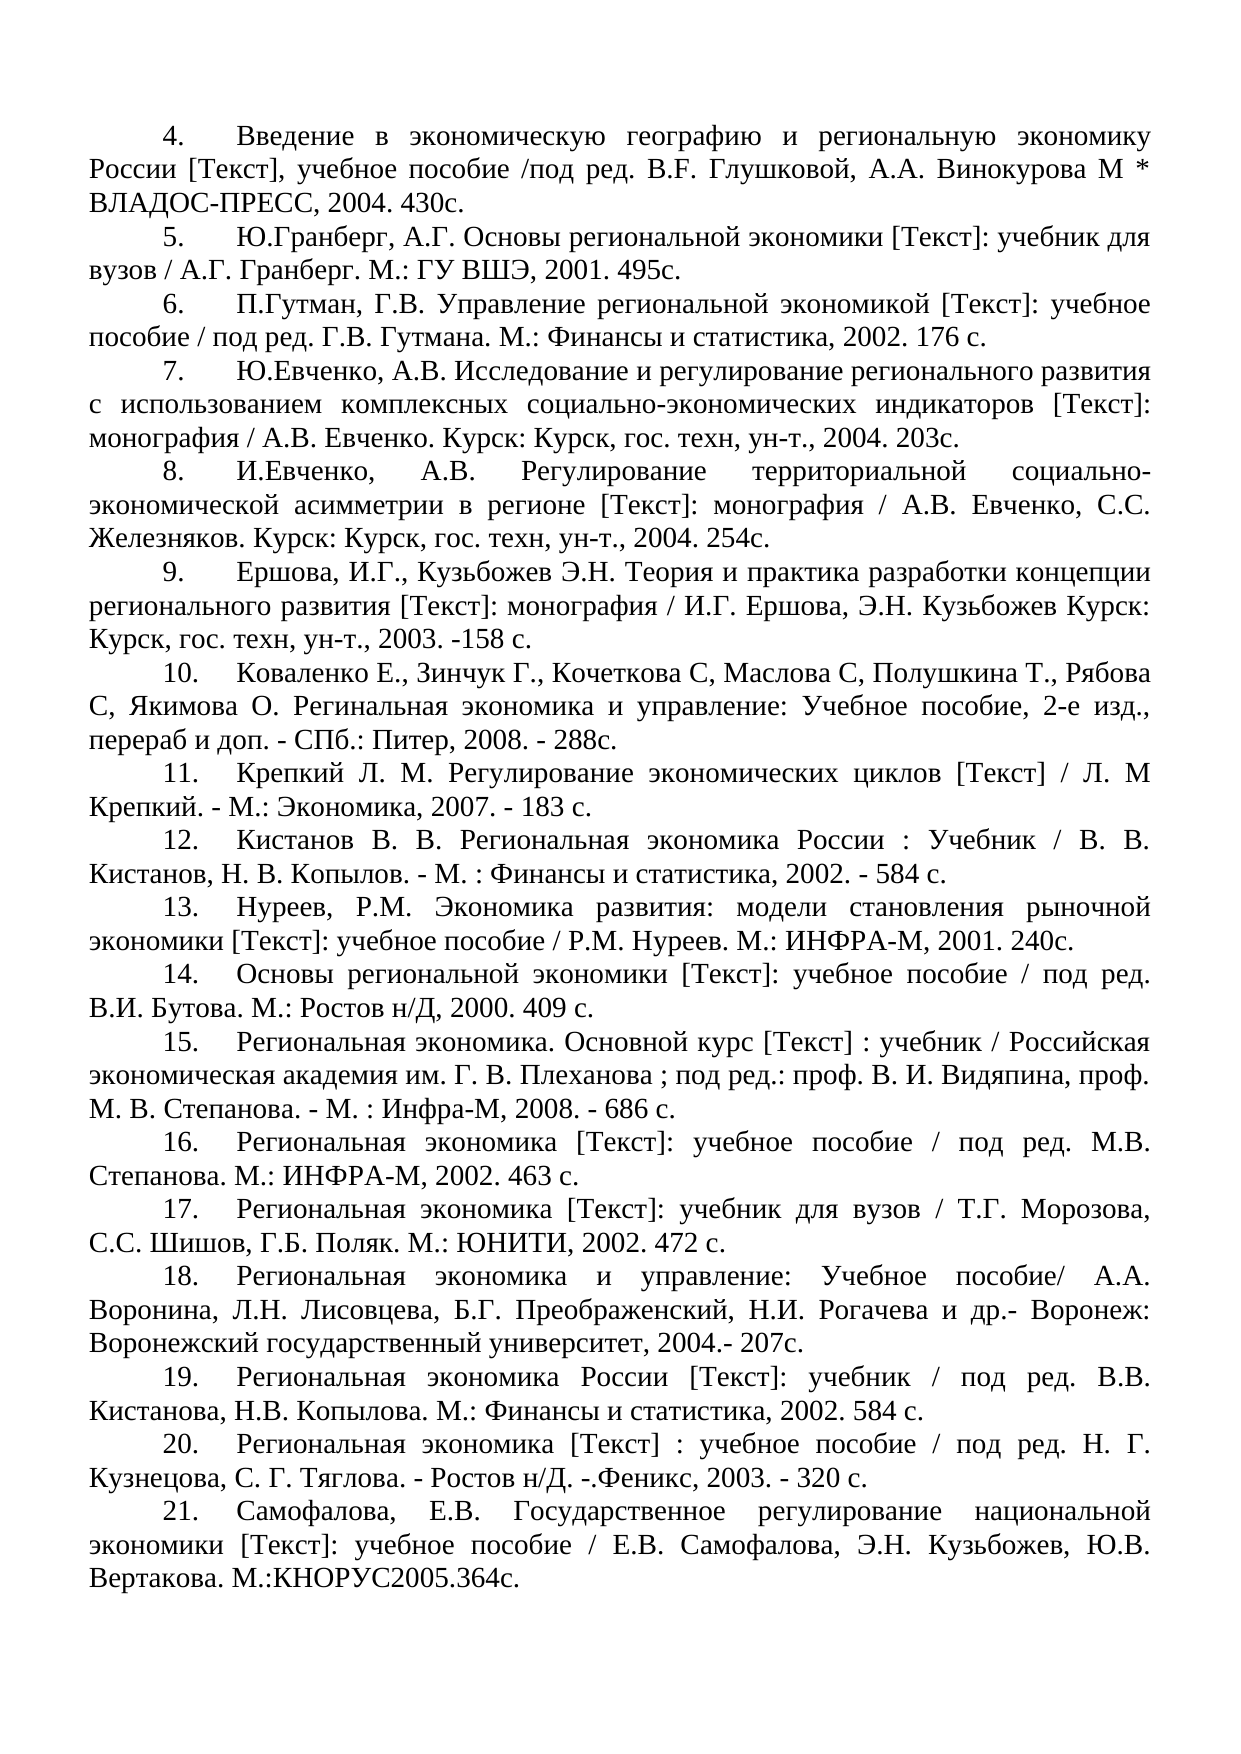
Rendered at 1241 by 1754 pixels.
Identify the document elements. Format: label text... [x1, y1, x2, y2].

list Самофалова, Е.В. Государственное регулирование национальной экономики [Текст]: учебное пособие / Е.В. Самофалова, Э.Н. Кузьбожев, Ю.В. Вертакова. М.:КНОРУС2005.364с. [89, 1493, 1152, 1594]
list Региональная экономика [Текст]: учебник для вузов / Т.Г. Морозова, С.С. Шишов, Г.Б. Поляк. М.: ЮНИТИ, 2002. 472 с. [89, 1191, 1152, 1258]
list Введение в экономическую географию и региональную экономику России [Текст], учебное пособие /под ред. B.F. Глушковой, А.А. Винокурова М * ВЛАДОС-ПРЕСС, 2004. 430с. [89, 118, 1152, 219]
list Ершова, И.Г., Кузьбожев Э.Н. Теория и практика разработки концепции регионального развития [Текст]: монография / И.Г. Ершова, Э.Н. Кузьбожев Курск: Курск, гос. техн, ун-т., 2003. -158 с. [89, 554, 1152, 655]
list И.Евченко, А.В. Регулирование территориальной социально-экономической асимметрии в регионе [Текст]: монография / А.В. Евченко, С.С. Железняков. Курск: Курск, гос. техн, ун-т., 2004. 254с. [89, 453, 1152, 554]
list Кистанов В. В. Региональная экономика России : Учебник / В. В. Кистанов, Н. В. Копылов. - М. : Финансы и статистика, 2002. - 584 с. [89, 822, 1152, 889]
list Ю.Евченко, А.В. Исследование и регулирование регионального развития с использованием комплексных социально-экономических индикаторов [Текст]: монография / А.В. Евченко. Курск: Курск, гос. техн, ун-т., 2004. 203с. [89, 353, 1152, 453]
list Основы региональной экономики [Текст]: учебное пособие / под ред. В.И. Бутова. М.: Ростов н/Д, 2000. 409 с. [89, 957, 1152, 1024]
list Региональная экономика и управление: Учебное пособие/ А.А. Воронина, Л.Н. Лисовцева, Б.Г. Преображенский, Н.И. Рогачева и др.- Воронеж: Воронежский государственный университет, 2004.- 207с. [89, 1258, 1152, 1359]
list Региональная экономика России [Текст]: учебник / под ред. В.В. Кистанова, Н.В. Копылова. М.: Финансы и статистика, 2002. 584 с. [89, 1359, 1152, 1426]
list Коваленко Е., Зинчук Г., Кочеткова С, Маслова С, Полушкина Т., Рябова С, Якимова О. Регинальная экономика и управление: Учебное пособие, 2-е изд., перераб и доп. - СПб.: Питер, 2008. - 288с. [89, 655, 1152, 755]
list П.Гутман, Г.В. Управление региональной экономикой [Текст]: учебное пособие / под ред. Г.В. Гутмана. М.: Финансы и статистика, 2002. 176 с. [89, 286, 1152, 353]
list Крепкий Л. М. Регулирование экономических циклов [Текст] / Л. М Крепкий. - М.: Экономика, 2007. - 183 с. [89, 755, 1152, 822]
list Региональная экономика. Основной курс [Текст] : учебник / Российская экономическая академия им. Г. В. Плеханова ; под ред.: проф. В. И. Видяпина, проф. М. В. Степанова. - М. : Инфра-М, 2008. - 686 с. [89, 1024, 1152, 1124]
list Региональная экономика [Текст]: учебное пособие / под ред. М.В. Степанова. М.: ИНФРА-М, 2002. 463 с. [89, 1124, 1152, 1191]
list Нуреев, Р.М. Экономика развития: модели становления рыночной экономики [Текст]: учебное пособие / Р.М. Нуреев. М.: ИНФРА-М, 2001. 240с. [89, 889, 1152, 957]
list Региональная экономика [Текст] : учебное пособие / под ред. Н. Г. Кузне­цова, С. Г. Тяглова. - Ростов н/Д. -.Феникс, 2003. - 320 с. [89, 1426, 1152, 1493]
list Ю.Гранберг, А.Г. Основы региональной экономики [Текст]: учебник для вузов / А.Г. Гранберг. М.: ГУ ВШЭ, 2001. 495с. [89, 219, 1152, 286]
